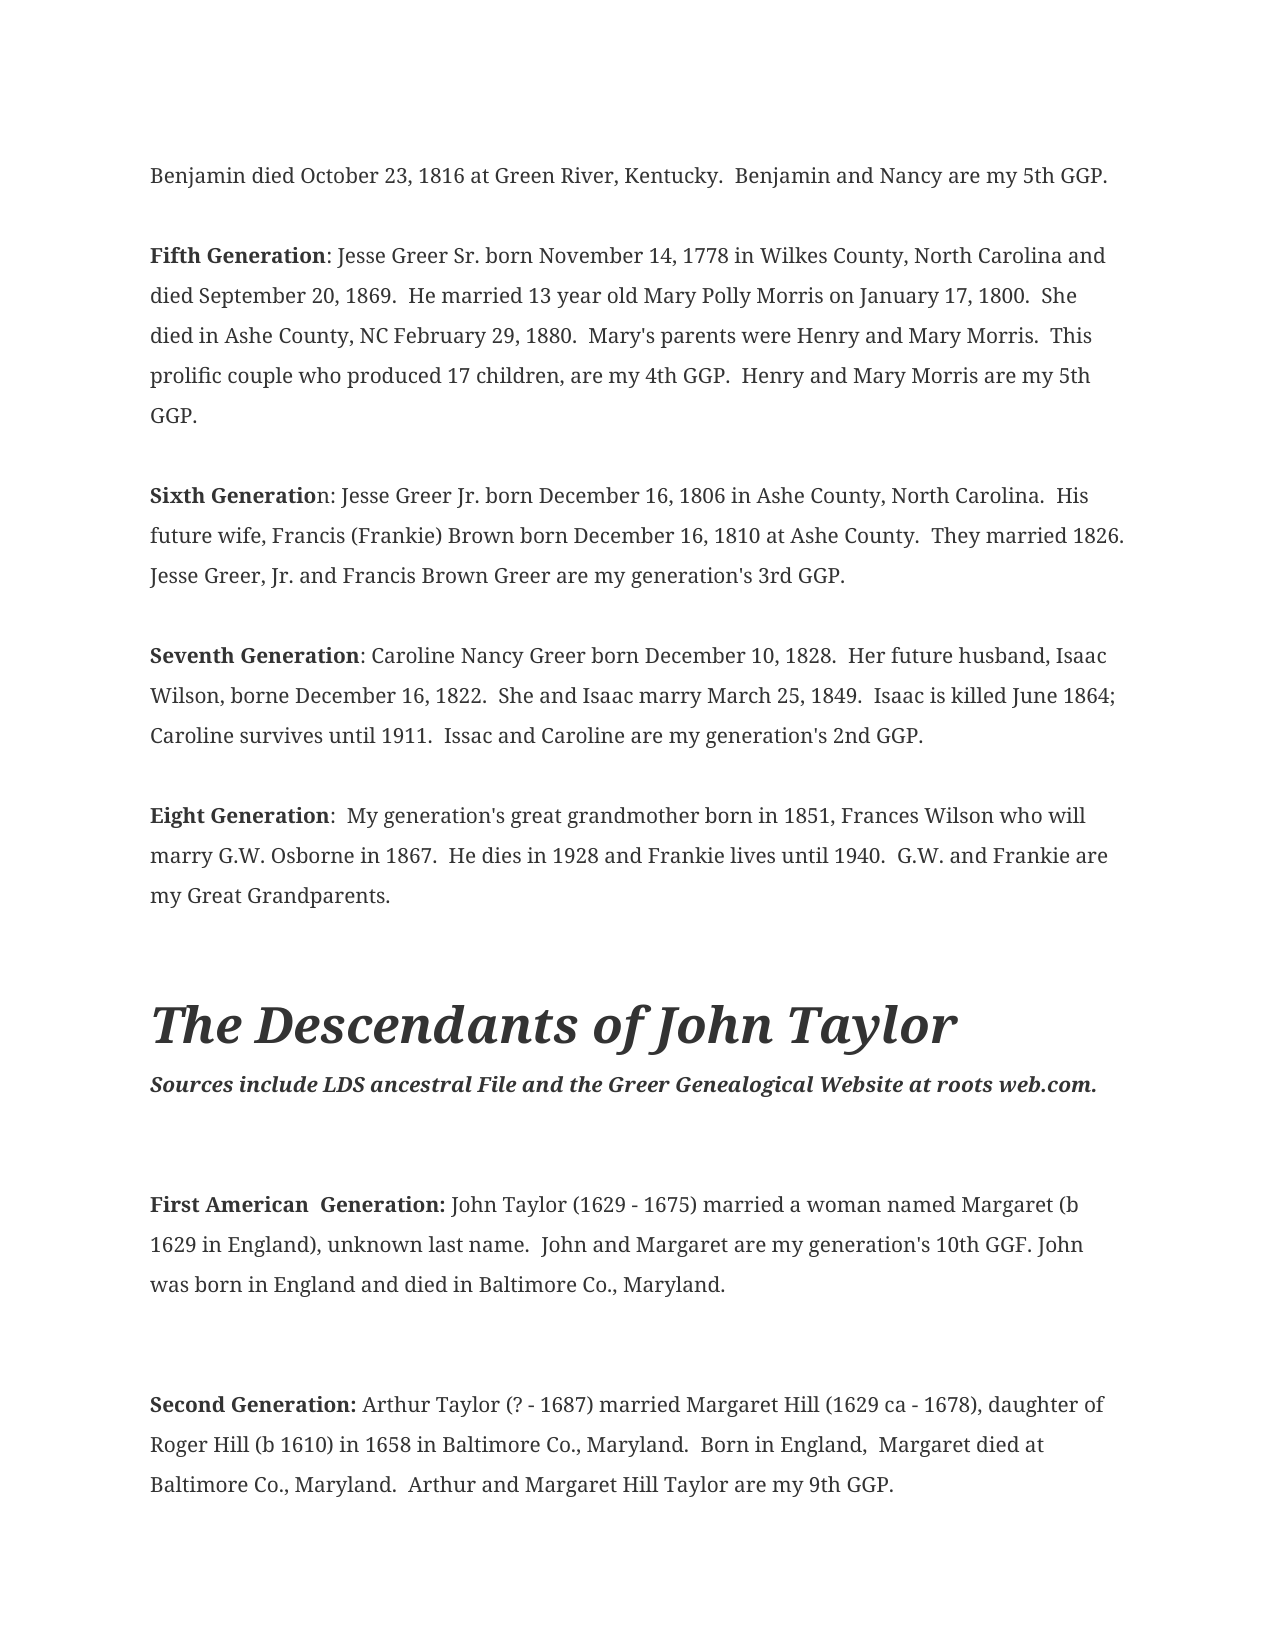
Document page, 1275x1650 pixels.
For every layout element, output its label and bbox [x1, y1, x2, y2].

text [150, 150, 1125, 1498]
